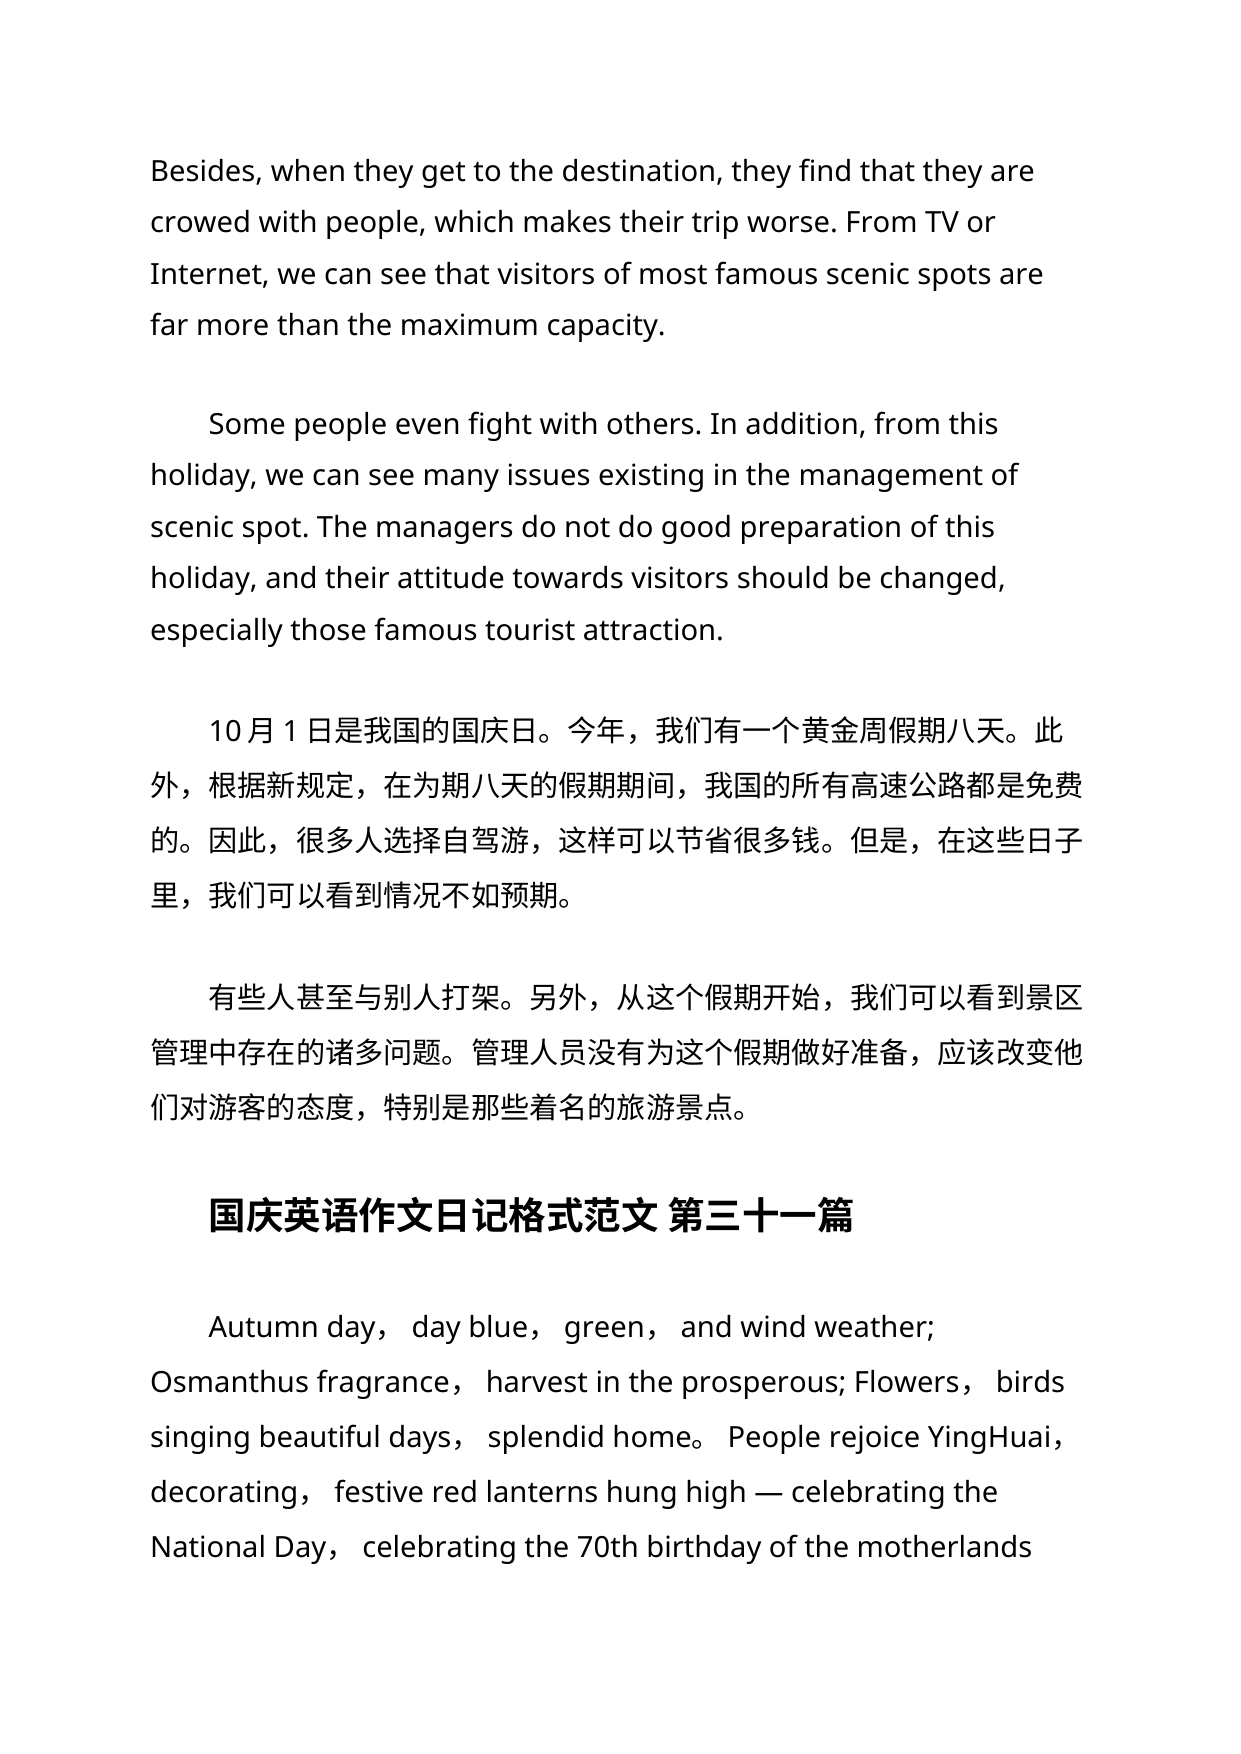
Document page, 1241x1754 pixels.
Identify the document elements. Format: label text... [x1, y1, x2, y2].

text 有些人甚至与别人打架。另外，从这个假期开始，我们可以看到景区管理中存在的诸多问题。管理人员没有为这个假期做好准备，应该改变他们对游客的态度，特别是那些着名的旅游景点。 [150, 974, 1090, 1126]
text Some people even fight with others. In addition, from this holiday, we can see many issues existing in the management of scenic spot. The managers do not do good preparation of this holiday, and their attitude towards visitors should be changed, especially those famous tourist attraction. [150, 403, 1090, 649]
text 10月1日是我国的国庆日。今年，我们有一个黄金周假期八天。此外，根据新规定，在为期八天的假期期间，我国的所有高速公路都是免费的。因此，很多人选择自驾游，这样可以节省很多钱。但是，在这些日子里，我们可以看到情况不如预期。 [150, 708, 1090, 915]
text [150, 150, 1090, 344]
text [150, 1303, 1090, 1566]
text 国庆英语作文日记格式范文 第三十一篇 [150, 1186, 1090, 1240]
